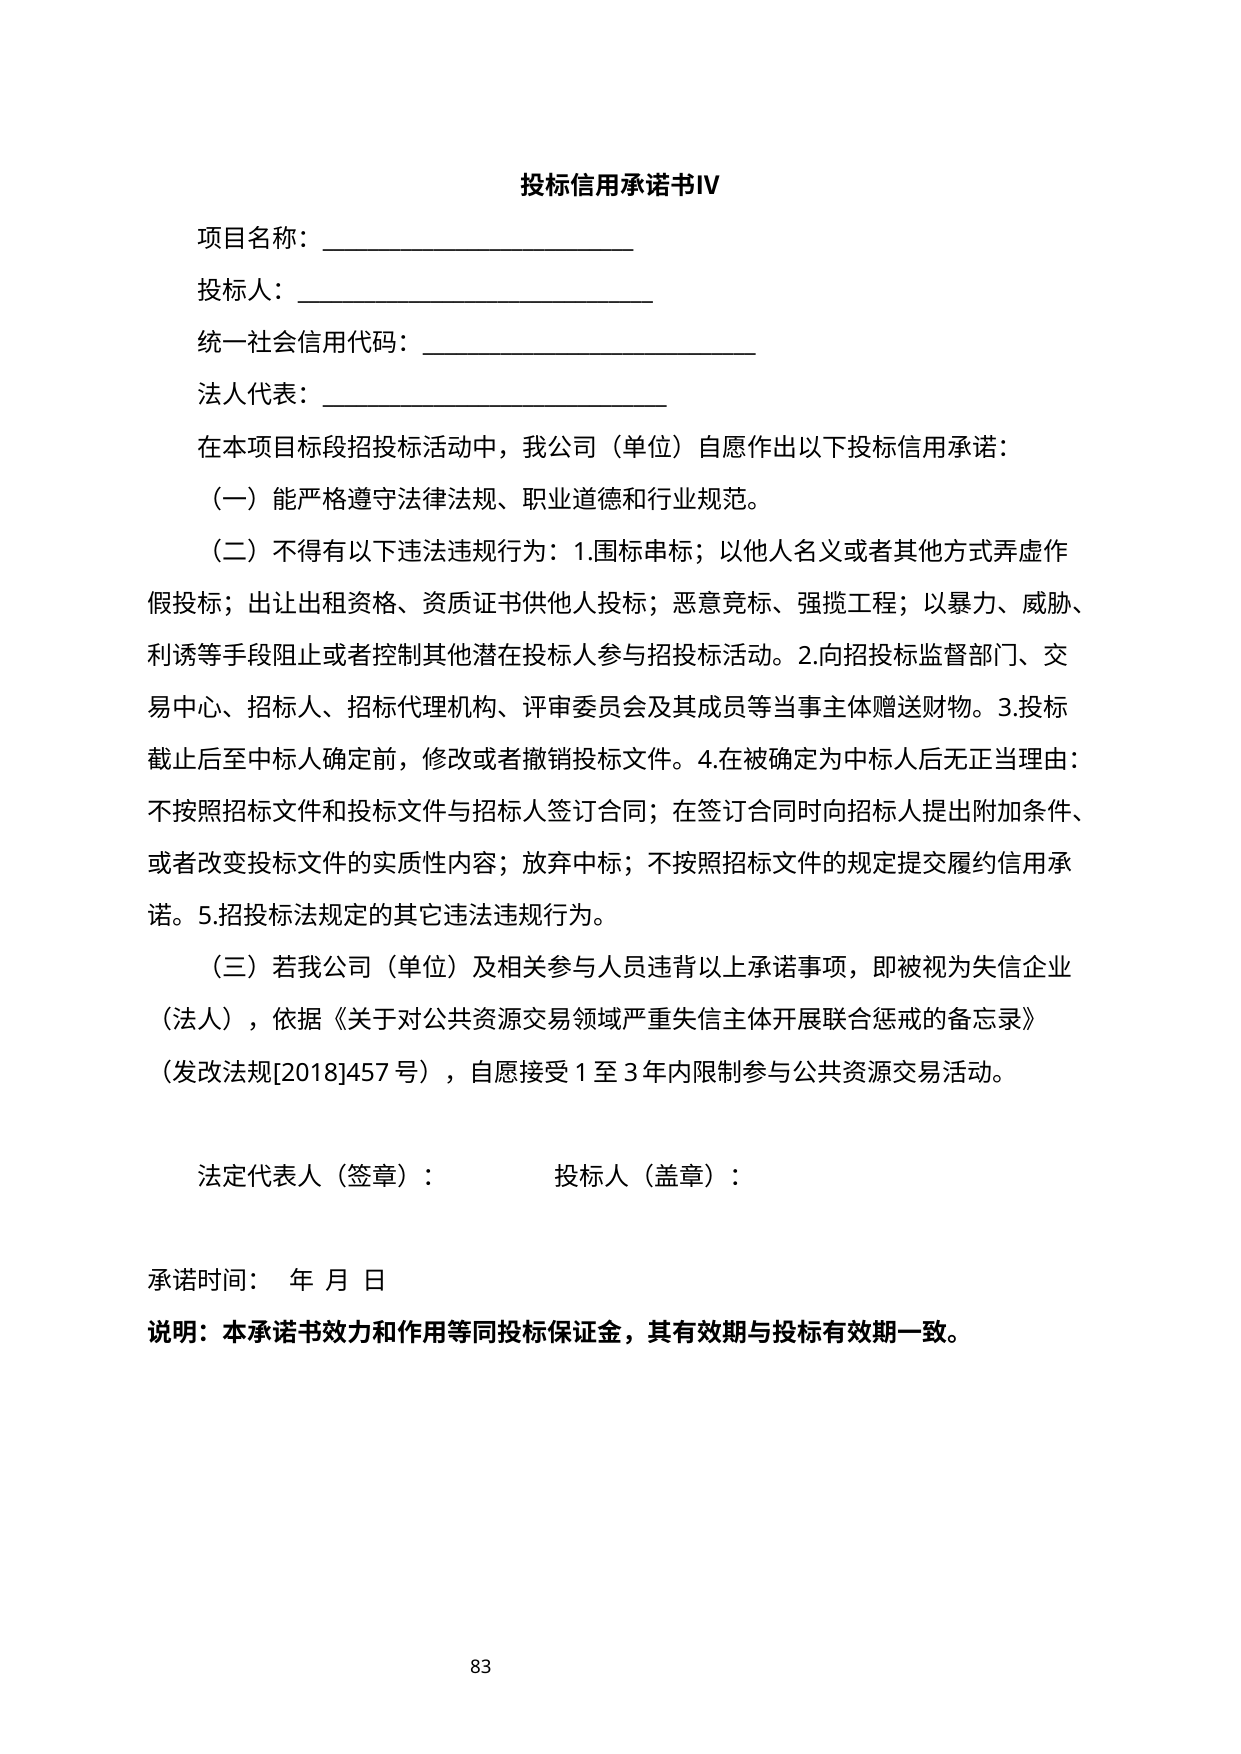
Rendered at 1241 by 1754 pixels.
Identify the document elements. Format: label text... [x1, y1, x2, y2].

text 法人代表：_______________________________ [148, 362, 1093, 414]
text （三）若我公司（单位）及相关参与人员违背以上承诺事项，即被视为失信企业（法人），依据《关于对公共资源交易领域严重失信主体开展联合惩戒的备忘录》（发改法规[2018]457号），自愿接受1至3年内限制参与公共资源交易活动。 [148, 935, 1093, 1091]
text （二）不得有以下违法违规行为：1.围标串标；以他人名义或者其他方式弄虚作假投标；出让出租资格、资质证书供他人投标；恶意竞标、强揽工程；以暴力、威胁、利诱等手段阻止或者控制其他潜在投标人参与招投标活动。2.向招投标监督部门、交易中心、招标人、招标代理机构、评审委员会及其成员等当事主体赠送财物。3.投标截止后至中标人确定前，修改或者撤销投标文件。4.在被确定为中标人后无正当理由：不按照招标文件和投标文件与招标人签订合同；在签订合同时向招标人提出附加条件、或者改变投标文件的实质性内容；放弃中标；不按照招标文件的规定提交履约信用承诺。5.招投标法规定的其它违法违规行为。 [148, 518, 1093, 935]
text 承诺时间： 年 月 日 [148, 1248, 1093, 1300]
text 项目名称：____________________________ [148, 206, 1093, 258]
text 投标人：________________________________ [148, 258, 1093, 310]
text 法定代表人（签章）： 投标人（盖章）： [148, 1143, 1093, 1196]
text 统一社会信用代码：______________________________ [148, 310, 1093, 362]
text 在本项目标段招投标活动中，我公司（单位）自愿作出以下投标信用承诺： [148, 414, 1093, 466]
text 说明：本承诺书效力和作用等同投标保证金，其有效期与投标有效期一致。 [148, 1300, 1093, 1352]
text 投标信用承诺书Ⅳ [148, 148, 1093, 206]
text （一）能严格遵守法律法规、职业道德和行业规范。 [148, 466, 1093, 518]
